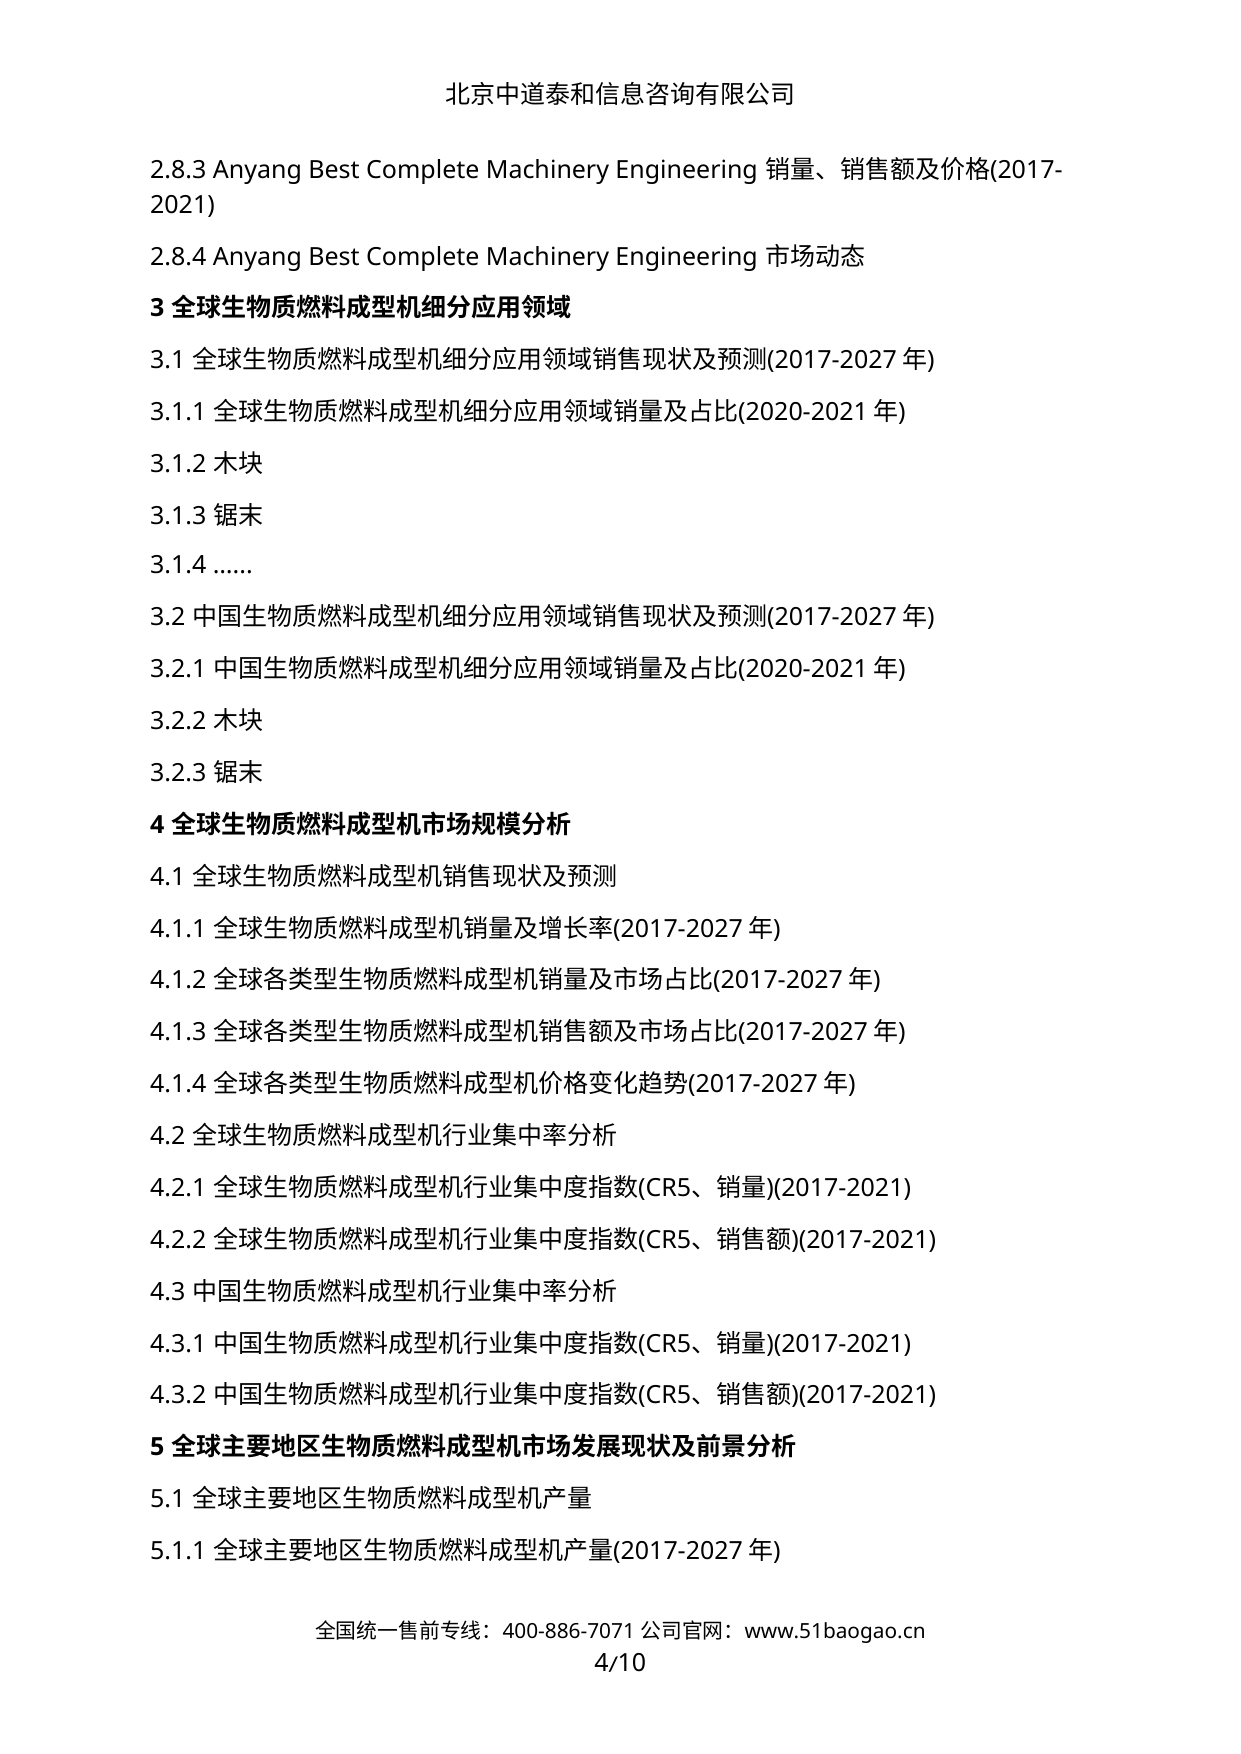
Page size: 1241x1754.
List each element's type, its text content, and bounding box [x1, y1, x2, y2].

text 3.2 中国生物质燃料成型机细分应用领域销售现状及预测(2017-2027年) [150, 597, 1090, 633]
text 4.2.2 全球生物质燃料成型机行业集中度指数(CR5、销售额)(2017-2021) [150, 1219, 1090, 1256]
text 3.2.3 锯末 [150, 752, 1090, 789]
text 4.2.1 全球生物质燃料成型机行业集中度指数(CR5、销量)(2017-2021) [150, 1167, 1090, 1204]
text 5.1 全球主要地区生物质燃料成型机产量 [150, 1479, 1090, 1515]
text 4.3.1 中国生物质燃料成型机行业集中度指数(CR5、销量)(2017-2021) [150, 1323, 1090, 1359]
text 4.2 全球生物质燃料成型机行业集中率分析 [150, 1116, 1090, 1152]
text 2.8.4 Anyang Best Complete Machinery Engineering 市场动态 [150, 236, 1090, 272]
text 3.2.2 木块 [150, 701, 1090, 737]
text 4.1.3 全球各类型生物质燃料成型机销售额及市场占比(2017-2027年) [150, 1012, 1090, 1048]
text 3.1.4 …... [150, 547, 1090, 581]
text 3.1.2 木块 [150, 443, 1090, 480]
text 4.3 中国生物质燃料成型机行业集中率分析 [150, 1271, 1090, 1307]
text 3.1.1 全球生物质燃料成型机细分应用领域销量及占比(2020-2021年) [150, 392, 1090, 428]
text 3.1.3 锯末 [150, 495, 1090, 532]
text 3.1 全球生物质燃料成型机细分应用领域销售现状及预测(2017-2027年) [150, 340, 1090, 376]
text 4.1 全球生物质燃料成型机销售现状及预测 [150, 856, 1090, 892]
text 3.2.1 中国生物质燃料成型机细分应用领域销量及占比(2020-2021年) [150, 649, 1090, 685]
text 5.1.1 全球主要地区生物质燃料成型机产量(2017-2027年) [150, 1531, 1090, 1567]
text 4.1.1 全球生物质燃料成型机销量及增长率(2017-2027年) [150, 908, 1090, 944]
text 4 全球生物质燃料成型机市场规模分析 [150, 804, 1090, 841]
text 3 全球生物质燃料成型机细分应用领域 [150, 288, 1090, 324]
text 4.3.2 中国生物质燃料成型机行业集中度指数(CR5、销售额)(2017-2021) [150, 1375, 1090, 1411]
text 5 全球主要地区生物质燃料成型机市场发展现状及前景分析 [150, 1427, 1090, 1463]
text 2.8.3 Anyang Best Complete Machinery Engineering 销量、销售额及价格(2017-2021) [150, 150, 1090, 220]
text 4.1.4 全球各类型生物质燃料成型机价格变化趋势(2017-2027年) [150, 1064, 1090, 1100]
text 4.1.2 全球各类型生物质燃料成型机销量及市场占比(2017-2027年) [150, 960, 1090, 996]
